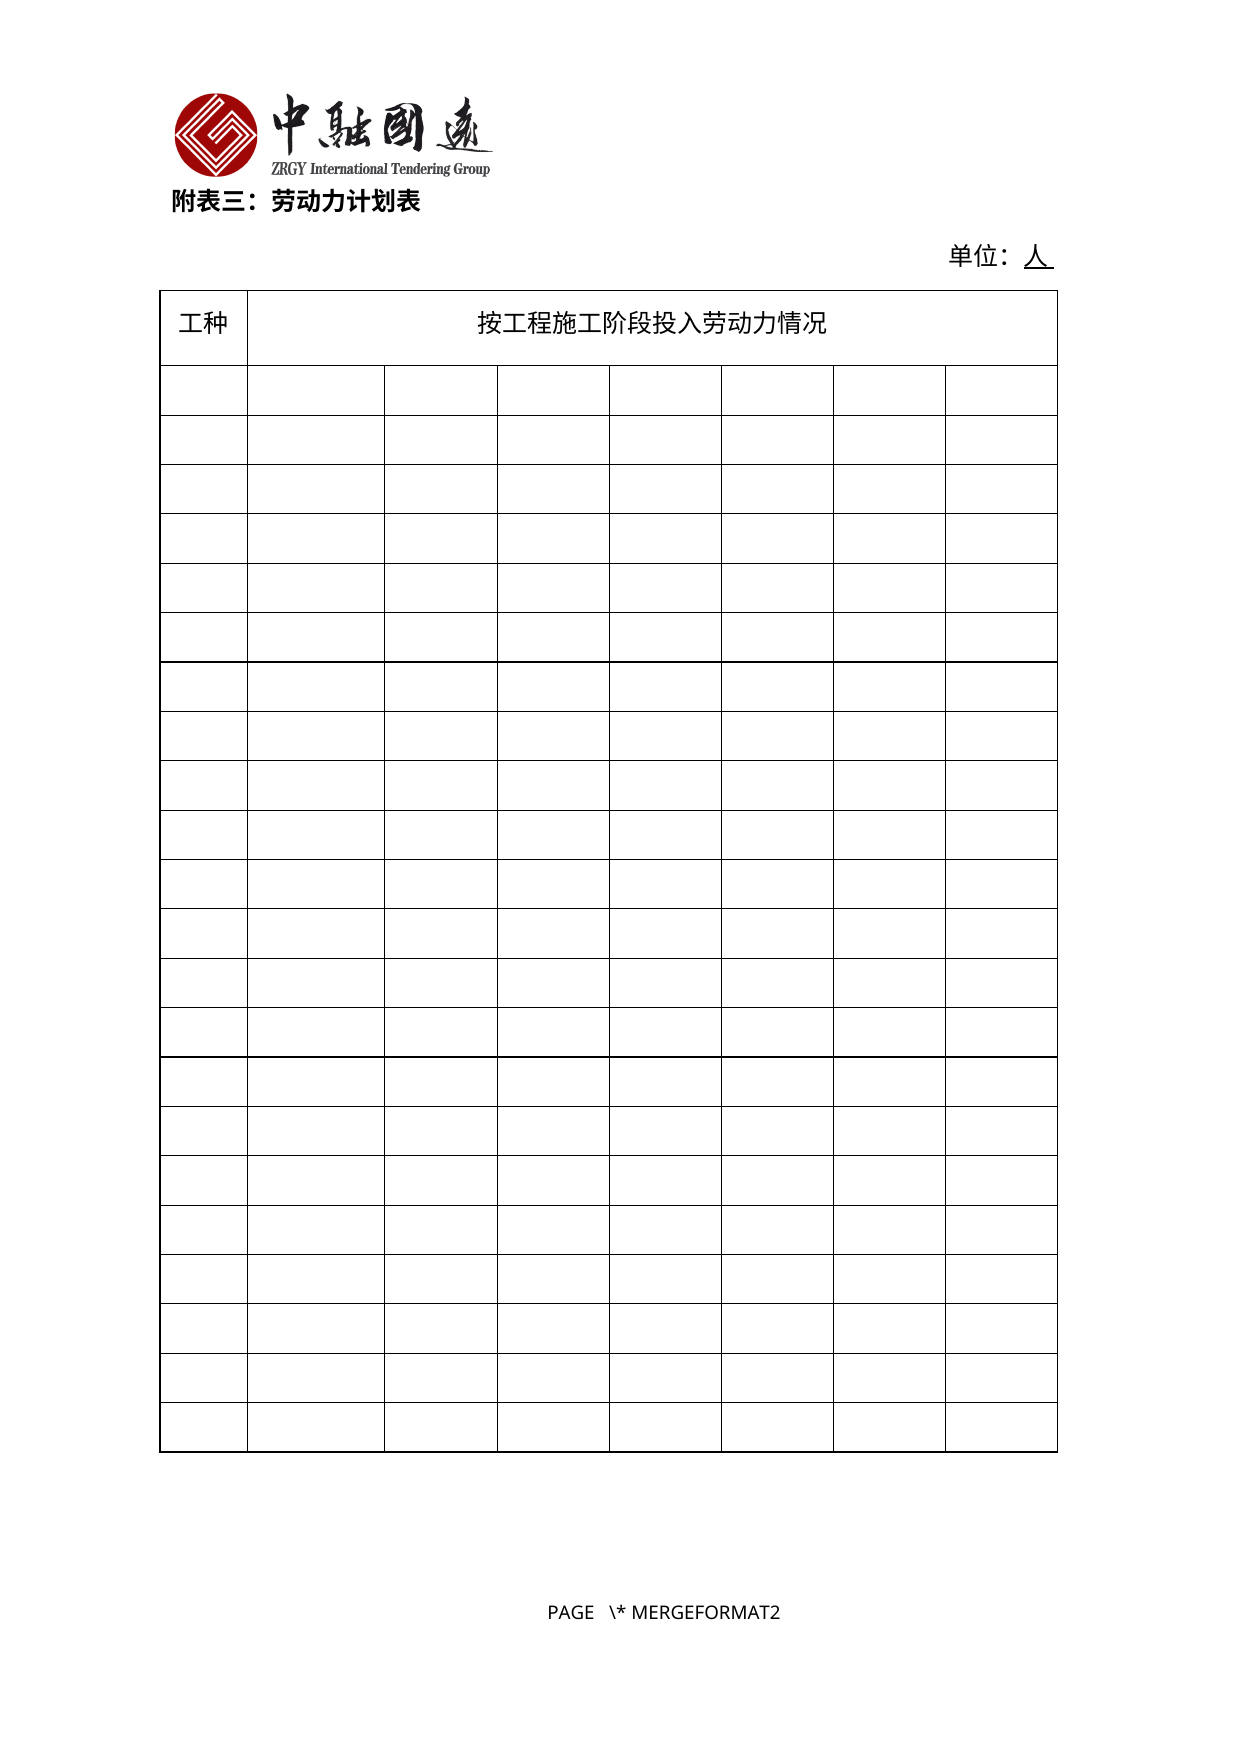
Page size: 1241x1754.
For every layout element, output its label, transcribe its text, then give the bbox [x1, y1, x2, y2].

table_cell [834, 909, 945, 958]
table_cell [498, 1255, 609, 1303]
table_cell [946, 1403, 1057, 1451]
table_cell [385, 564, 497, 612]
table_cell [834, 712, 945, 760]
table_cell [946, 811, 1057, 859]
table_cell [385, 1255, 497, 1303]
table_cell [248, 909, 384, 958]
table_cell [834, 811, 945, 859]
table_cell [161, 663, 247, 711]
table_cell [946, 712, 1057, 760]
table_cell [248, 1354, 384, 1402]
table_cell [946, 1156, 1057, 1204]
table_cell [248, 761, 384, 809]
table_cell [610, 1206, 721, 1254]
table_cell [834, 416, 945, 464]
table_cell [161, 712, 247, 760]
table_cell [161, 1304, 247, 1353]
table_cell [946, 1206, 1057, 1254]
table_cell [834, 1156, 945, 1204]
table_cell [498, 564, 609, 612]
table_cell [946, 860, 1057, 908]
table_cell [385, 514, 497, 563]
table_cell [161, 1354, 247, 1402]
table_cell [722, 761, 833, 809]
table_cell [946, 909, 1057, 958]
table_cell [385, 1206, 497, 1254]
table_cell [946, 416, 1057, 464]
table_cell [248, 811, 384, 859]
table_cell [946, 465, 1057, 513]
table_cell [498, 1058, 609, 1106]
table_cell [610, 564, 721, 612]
picture [171, 88, 498, 182]
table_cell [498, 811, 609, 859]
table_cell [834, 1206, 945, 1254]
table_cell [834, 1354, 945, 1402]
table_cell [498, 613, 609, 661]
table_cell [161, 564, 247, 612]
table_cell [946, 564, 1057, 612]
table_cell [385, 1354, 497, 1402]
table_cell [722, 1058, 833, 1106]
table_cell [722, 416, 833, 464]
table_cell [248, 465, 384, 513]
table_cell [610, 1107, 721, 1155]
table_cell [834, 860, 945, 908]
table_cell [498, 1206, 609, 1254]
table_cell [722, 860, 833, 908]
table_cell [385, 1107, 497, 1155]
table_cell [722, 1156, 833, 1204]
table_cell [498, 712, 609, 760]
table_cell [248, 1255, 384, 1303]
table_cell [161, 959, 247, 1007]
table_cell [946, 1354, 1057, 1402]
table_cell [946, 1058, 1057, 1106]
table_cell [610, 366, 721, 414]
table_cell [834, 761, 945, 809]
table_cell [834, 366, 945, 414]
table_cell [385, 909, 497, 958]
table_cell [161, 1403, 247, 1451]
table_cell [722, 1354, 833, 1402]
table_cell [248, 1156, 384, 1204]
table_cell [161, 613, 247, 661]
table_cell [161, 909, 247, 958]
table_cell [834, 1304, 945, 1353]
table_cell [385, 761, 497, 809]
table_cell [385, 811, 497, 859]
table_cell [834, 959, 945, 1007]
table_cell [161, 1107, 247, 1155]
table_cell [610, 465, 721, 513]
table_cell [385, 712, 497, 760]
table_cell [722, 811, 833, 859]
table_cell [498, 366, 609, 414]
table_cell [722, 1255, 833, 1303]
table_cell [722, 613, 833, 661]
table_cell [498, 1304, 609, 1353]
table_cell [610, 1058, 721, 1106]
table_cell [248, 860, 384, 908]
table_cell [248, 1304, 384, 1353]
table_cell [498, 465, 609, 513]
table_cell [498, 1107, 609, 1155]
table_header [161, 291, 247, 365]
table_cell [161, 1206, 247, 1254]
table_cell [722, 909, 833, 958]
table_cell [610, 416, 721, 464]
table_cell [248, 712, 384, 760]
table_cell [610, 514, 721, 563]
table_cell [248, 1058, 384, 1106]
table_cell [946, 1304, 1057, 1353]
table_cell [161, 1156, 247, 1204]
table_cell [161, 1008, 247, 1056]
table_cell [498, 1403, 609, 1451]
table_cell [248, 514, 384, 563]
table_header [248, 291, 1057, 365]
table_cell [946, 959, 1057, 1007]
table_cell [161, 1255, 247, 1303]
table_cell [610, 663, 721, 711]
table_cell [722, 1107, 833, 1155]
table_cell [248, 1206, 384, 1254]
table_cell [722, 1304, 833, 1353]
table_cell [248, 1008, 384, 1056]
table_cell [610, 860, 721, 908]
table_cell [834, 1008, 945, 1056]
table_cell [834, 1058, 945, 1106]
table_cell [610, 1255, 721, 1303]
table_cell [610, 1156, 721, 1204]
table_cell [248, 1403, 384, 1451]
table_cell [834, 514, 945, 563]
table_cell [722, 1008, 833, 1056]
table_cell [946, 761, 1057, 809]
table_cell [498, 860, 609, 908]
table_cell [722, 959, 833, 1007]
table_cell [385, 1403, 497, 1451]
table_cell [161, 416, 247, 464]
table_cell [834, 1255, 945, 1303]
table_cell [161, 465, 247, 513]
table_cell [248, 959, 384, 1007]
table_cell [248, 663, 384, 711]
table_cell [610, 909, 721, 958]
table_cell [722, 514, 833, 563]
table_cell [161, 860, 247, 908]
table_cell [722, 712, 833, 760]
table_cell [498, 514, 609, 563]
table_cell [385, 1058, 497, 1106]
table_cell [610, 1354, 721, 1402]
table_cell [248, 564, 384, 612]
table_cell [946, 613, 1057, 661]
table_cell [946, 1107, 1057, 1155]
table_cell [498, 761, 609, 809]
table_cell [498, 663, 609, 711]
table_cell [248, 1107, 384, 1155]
text 单位：人 [171, 236, 1048, 272]
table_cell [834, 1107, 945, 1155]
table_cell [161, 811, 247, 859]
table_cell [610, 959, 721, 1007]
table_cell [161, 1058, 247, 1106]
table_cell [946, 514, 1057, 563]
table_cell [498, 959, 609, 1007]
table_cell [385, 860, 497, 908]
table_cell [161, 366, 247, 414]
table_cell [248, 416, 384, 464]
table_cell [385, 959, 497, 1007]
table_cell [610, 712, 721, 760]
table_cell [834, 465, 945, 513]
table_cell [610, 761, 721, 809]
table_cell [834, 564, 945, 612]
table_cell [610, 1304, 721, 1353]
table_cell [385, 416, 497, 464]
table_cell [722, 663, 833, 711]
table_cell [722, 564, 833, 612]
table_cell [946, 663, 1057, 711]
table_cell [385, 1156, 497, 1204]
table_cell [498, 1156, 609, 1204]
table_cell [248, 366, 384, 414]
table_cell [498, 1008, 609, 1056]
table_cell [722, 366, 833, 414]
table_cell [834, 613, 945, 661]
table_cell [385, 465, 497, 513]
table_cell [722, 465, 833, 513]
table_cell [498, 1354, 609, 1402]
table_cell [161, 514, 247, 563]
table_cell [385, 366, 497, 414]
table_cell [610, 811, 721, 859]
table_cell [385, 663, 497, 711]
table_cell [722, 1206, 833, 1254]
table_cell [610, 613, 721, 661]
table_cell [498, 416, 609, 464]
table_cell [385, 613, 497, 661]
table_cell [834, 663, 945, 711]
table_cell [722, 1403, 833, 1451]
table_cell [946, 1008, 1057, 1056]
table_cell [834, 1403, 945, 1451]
text 附表三：劳动力计划表 [171, 182, 1069, 218]
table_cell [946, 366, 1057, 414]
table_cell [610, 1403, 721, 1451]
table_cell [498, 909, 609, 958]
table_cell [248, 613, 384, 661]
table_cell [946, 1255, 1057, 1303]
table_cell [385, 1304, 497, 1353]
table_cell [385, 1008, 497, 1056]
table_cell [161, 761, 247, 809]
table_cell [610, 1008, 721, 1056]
